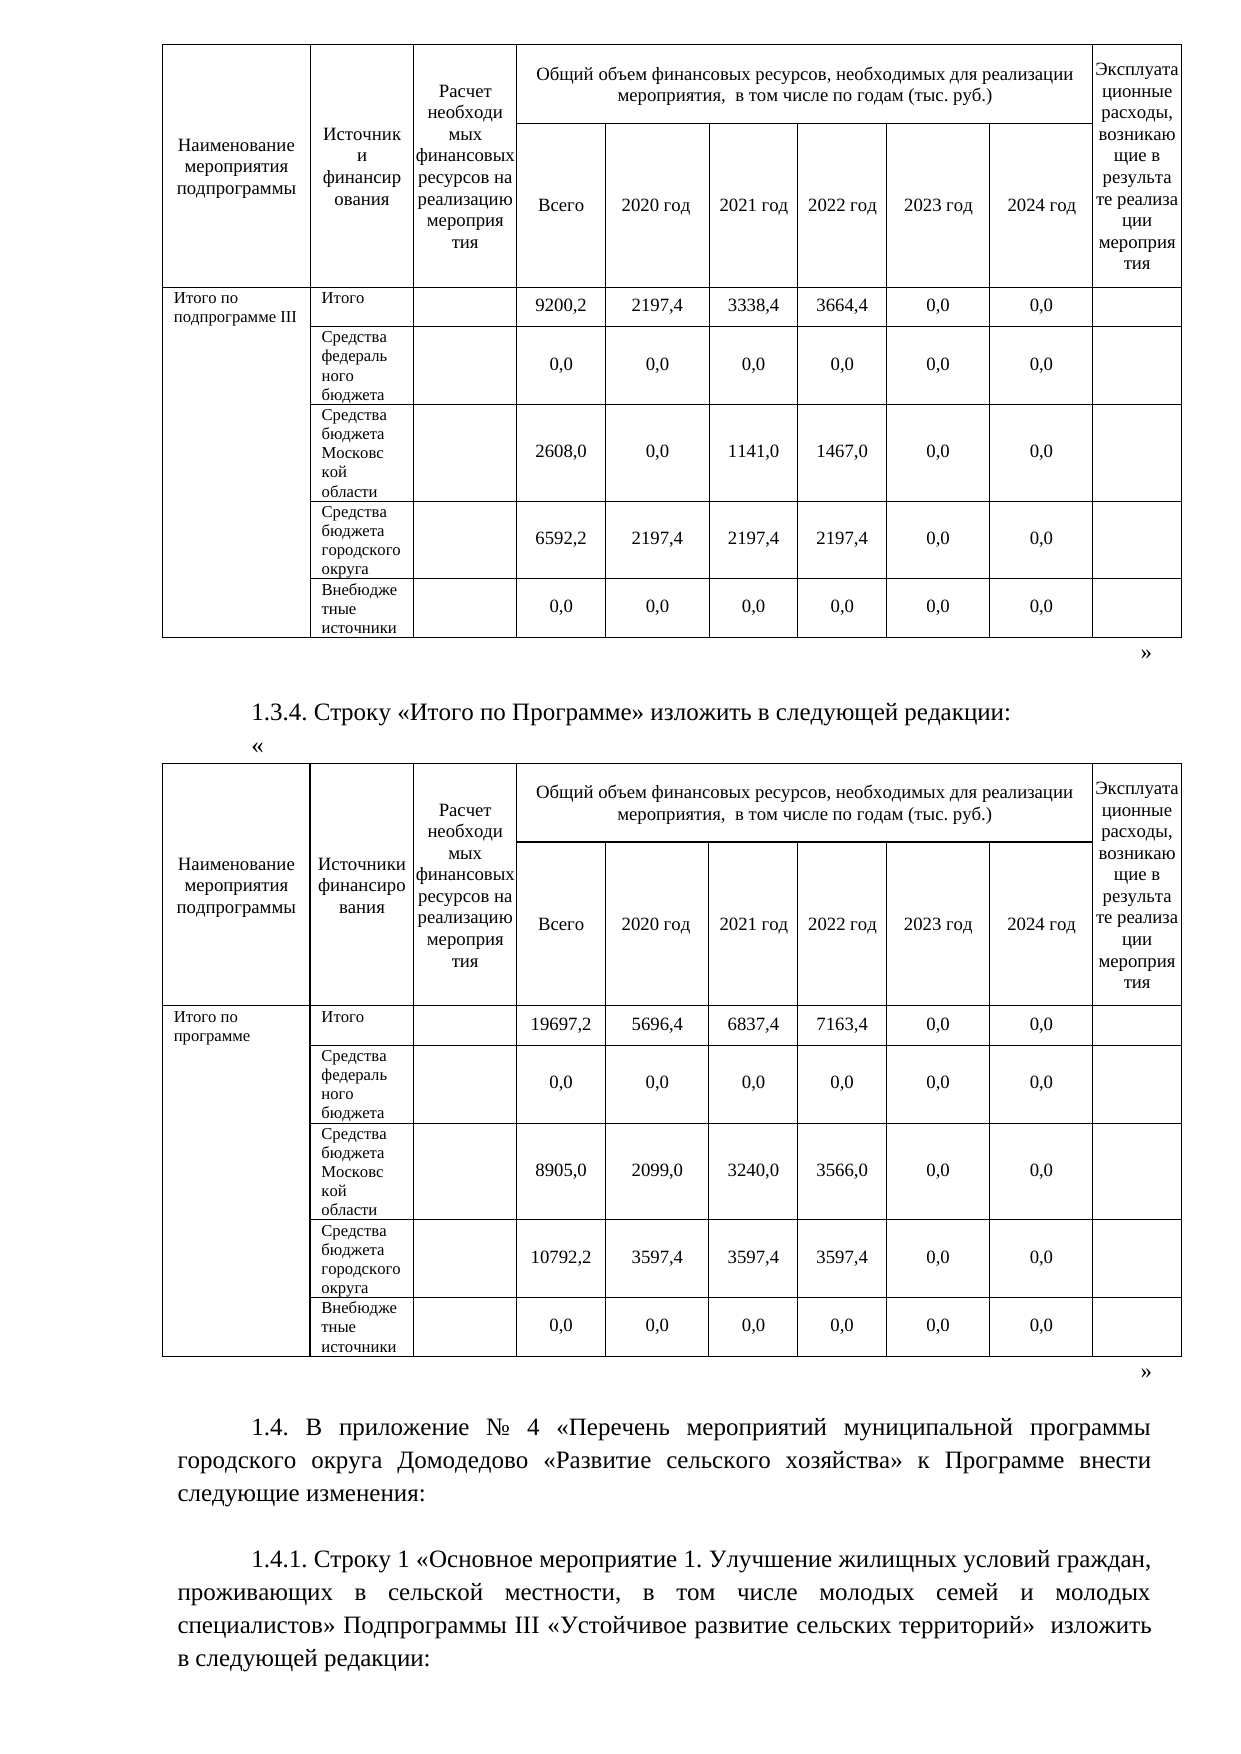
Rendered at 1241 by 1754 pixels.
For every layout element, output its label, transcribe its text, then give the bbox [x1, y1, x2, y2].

table_cell 0,0 [798, 579, 886, 637]
table_cell Средства бюджета Московс кой области [311, 1124, 413, 1219]
text » [177, 638, 1152, 664]
table_cell 0,0 [990, 288, 1092, 326]
table_cell 2022 год [798, 124, 886, 287]
table_cell 3597,4 [606, 1220, 708, 1297]
table_cell 0,0 [798, 1046, 886, 1122]
table_cell 0,0 [990, 327, 1092, 404]
table_cell 2197,4 [710, 502, 797, 578]
table_header Общий объем финансовых ресурсов, необходимых для реализации мероприятия, в том числе по годам (тыс. руб.) [517, 45, 1092, 122]
table_cell 0,0 [990, 1220, 1092, 1297]
table_cell 0,0 [887, 1006, 989, 1045]
table_cell 0,0 [606, 1298, 708, 1356]
table_cell 2020 год [606, 124, 709, 287]
table_cell 0,0 [710, 327, 797, 404]
table_cell 0,0 [606, 1046, 708, 1122]
table_header Эксплуатационные расходы, возникающие в результа те реализа ции мероприя тия [1093, 764, 1181, 1005]
table_cell 2024 год [990, 124, 1092, 287]
table_cell [1093, 288, 1181, 326]
table_cell 2020 год [606, 843, 708, 1005]
table_cell 0,0 [887, 1124, 989, 1219]
table_cell 2022 год [798, 843, 886, 1005]
table_cell 9200,2 [517, 288, 605, 326]
table_cell 8905,0 [517, 1124, 605, 1219]
table_cell Средства бюджета Московс кой области [311, 405, 413, 501]
table_cell 0,0 [887, 327, 989, 404]
table_cell Средства бюджета городского округа [311, 502, 413, 578]
table_cell [1093, 327, 1181, 404]
table_cell [414, 327, 516, 404]
table_header Наименование мероприятия подпрограммы [163, 764, 309, 1005]
table_cell [1093, 1046, 1181, 1122]
table_cell 2021 год [709, 843, 797, 1005]
table_cell Средства федераль ного бюджета [311, 1046, 413, 1122]
table_cell 5696,4 [606, 1006, 708, 1045]
table_cell 3597,4 [798, 1220, 886, 1297]
table_cell [414, 1006, 516, 1045]
text 1.4.1. Строку 1 «Основное мероприятие 1. Улучшение жилищных условий граждан, проживающих в сельской местности, в том числе молодых семей и молодых специалистов» Подпрограммы III «Устойчивое развитие сельских территорий» изложить в следующей редакции: [177, 1544, 1152, 1672]
table_cell 6592,2 [517, 502, 605, 578]
table_cell [414, 579, 516, 637]
table_cell [414, 1124, 516, 1219]
table_cell 0,0 [990, 1046, 1092, 1122]
table_cell Всего [517, 843, 605, 1005]
table_cell [1093, 579, 1181, 637]
table_cell 0,0 [887, 502, 989, 578]
table_cell 0,0 [990, 1124, 1092, 1219]
table_header Источники финансирования [311, 45, 413, 287]
table_cell 0,0 [606, 327, 709, 404]
table_cell Средства бюджета городского округа [311, 1220, 413, 1297]
table_cell 3566,0 [798, 1124, 886, 1219]
table_cell 0,0 [990, 502, 1092, 578]
table_cell Итого [311, 1006, 413, 1045]
table_cell 2197,4 [606, 288, 709, 326]
table_cell 6837,4 [709, 1006, 797, 1045]
table_header Расчет необходи мых финансовых ресурсов на реализацию мероприя тия [414, 45, 516, 287]
table_cell 1141,0 [710, 405, 797, 501]
table_cell 0,0 [798, 327, 886, 404]
table_cell 3240,0 [709, 1124, 797, 1219]
table_cell Средства федераль ного бюджета [311, 327, 413, 404]
text » [177, 1357, 1152, 1383]
table_cell 2197,4 [606, 502, 709, 578]
table_cell 0,0 [517, 327, 605, 404]
table_cell 0,0 [887, 1220, 989, 1297]
table_header Расчет необходи мых финансовых ресурсов на реализацию мероприя тия [414, 764, 516, 1005]
table_cell 2023 год [887, 843, 989, 1005]
table_cell 0,0 [887, 1298, 989, 1356]
table_cell [1093, 502, 1181, 578]
table_cell 0,0 [798, 1298, 886, 1356]
table_cell 0,0 [709, 1046, 797, 1122]
table_cell Итого по программе [163, 1006, 309, 1356]
table_cell 3338,4 [710, 288, 797, 326]
table_cell 0,0 [990, 1298, 1092, 1356]
table_cell 0,0 [887, 579, 989, 637]
table_cell 0,0 [887, 288, 989, 326]
table_cell 0,0 [517, 1046, 605, 1122]
table_cell 2023 год [887, 124, 989, 287]
table_cell [1093, 1220, 1181, 1297]
table_header Эксплуатационные расходы, возникающие в результа те реализа ции мероприя тия [1093, 45, 1181, 287]
table_cell 7163,4 [798, 1006, 886, 1045]
table_cell 2608,0 [517, 405, 605, 501]
table_header Источники финансиро вания [311, 764, 413, 1005]
table_header Наименование мероприятия подпрограммы [163, 45, 310, 287]
table_cell 0,0 [990, 579, 1092, 637]
table_cell Всего [517, 124, 605, 287]
table_cell 2099,0 [606, 1124, 708, 1219]
table_cell 2021 год [710, 124, 797, 287]
table_cell 0,0 [887, 1046, 989, 1122]
table_cell 0,0 [606, 405, 709, 501]
table_cell 19697,2 [517, 1006, 605, 1045]
table_cell 2024 год [990, 843, 1092, 1005]
table_cell 3664,4 [798, 288, 886, 326]
table_cell [414, 1046, 516, 1122]
table_cell 1467,0 [798, 405, 886, 501]
table_cell 0,0 [887, 405, 989, 501]
table_cell 0,0 [710, 579, 797, 637]
table_header Общий объем финансовых ресурсов, необходимых для реализации мероприятия, в том числе по годам (тыс. руб.) [517, 764, 1092, 841]
table_cell [414, 288, 516, 326]
text 1.4. В приложение № 4 «Перечень мероприятий муниципальной программы городского округа Домодедово «Развитие сельского хозяйства» к Программе внести следующие изменения: [177, 1412, 1152, 1507]
table_cell 2197,4 [798, 502, 886, 578]
table_cell [1093, 1298, 1181, 1356]
table_cell 0,0 [990, 405, 1092, 501]
table_cell 0,0 [517, 579, 605, 637]
table_cell Итого по подпрограмме III [163, 288, 310, 637]
table_cell [414, 502, 516, 578]
table_cell Итого [311, 288, 413, 326]
table_cell [414, 1220, 516, 1297]
table_cell 10792,2 [517, 1220, 605, 1297]
table_cell 0,0 [606, 579, 709, 637]
table_cell [414, 405, 516, 501]
table_cell Внебюджетные источники [311, 1298, 413, 1356]
table_cell 0,0 [517, 1298, 605, 1356]
table_cell [414, 1298, 516, 1356]
table_cell 0,0 [990, 1006, 1092, 1045]
table_cell Внебюджетные источники [311, 579, 413, 637]
table_cell 0,0 [709, 1298, 797, 1356]
table_cell [1093, 1006, 1181, 1045]
text 1.3.4. Строку «Итого по Программе» изложить в следующей редакции: [177, 697, 1152, 726]
table_cell [1093, 405, 1181, 501]
table_cell 3597,4 [709, 1220, 797, 1297]
text « [177, 730, 1152, 759]
table_cell [1093, 1124, 1181, 1219]
